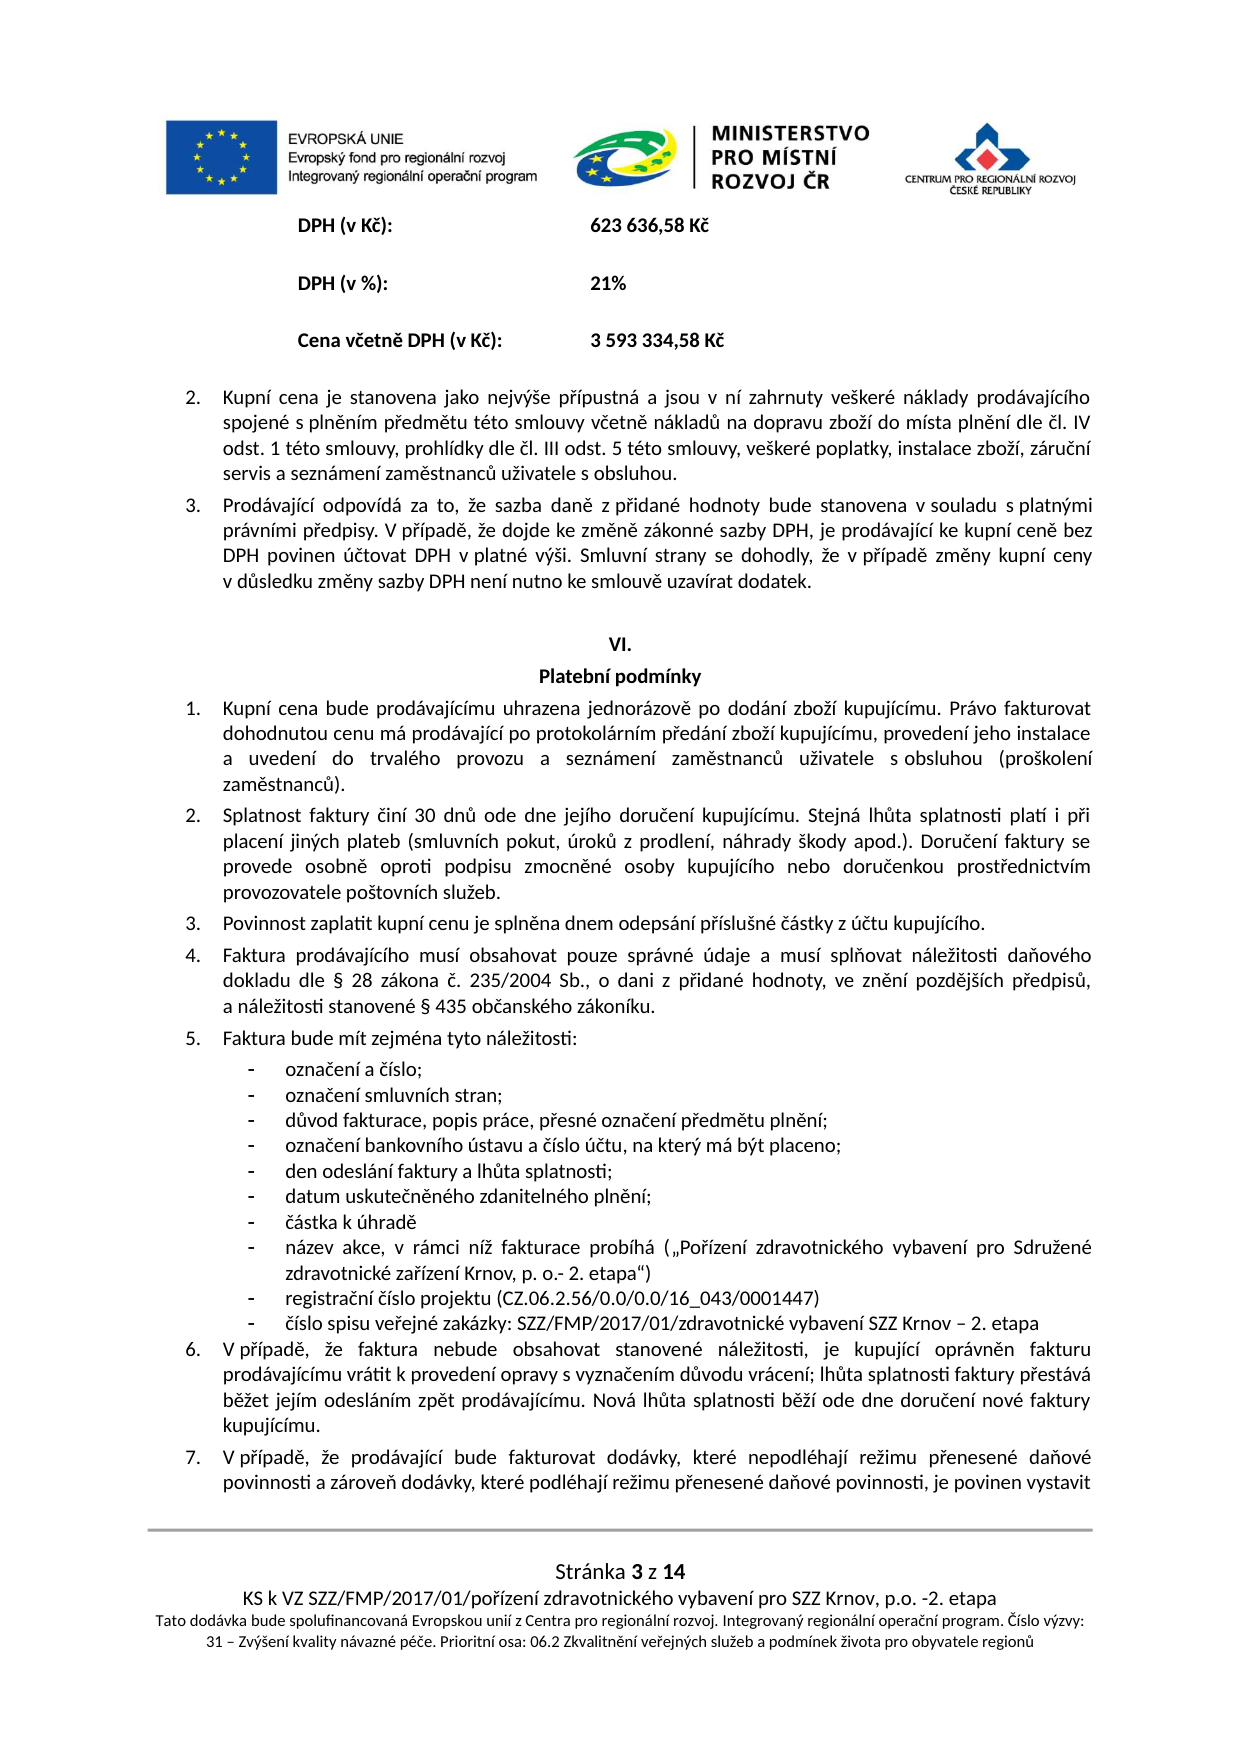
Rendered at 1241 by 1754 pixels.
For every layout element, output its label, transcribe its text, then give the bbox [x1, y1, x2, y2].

text DPH (v %): 21% [298, 270, 1092, 295]
list Prodávající odpovídá za to, že sazba daně z přidané hodnoty bude stanovena v souladu s platnými právními předpisy. V případě, že dojde ke změně zákonné sazby DPH, je prodávající ke kupní ceně bez DPH povinen účtovat DPH v platné výši. Smluvní strany se dohodly, že v případě změny kupní ceny v důsledku změny sazby DPH není nutno ke smlouvě uzavírat dodatek. [185, 492, 1092, 593]
list Kupní cena je stanovena jako nejvýše přípustná a jsou v ní zahrnuty veškeré náklady prodávajícího spojené s plněním předmětu této smlouvy včetně nákladů na dopravu zboží do místa plnění dle čl. IV odst. 1 této smlouvy, prohlídky dle čl. III odst. 5 této smlouvy, veškeré poplatky, instalace zboží, záruční servis a seznámení zaměstnanců uživatele s obsluhou. [185, 384, 1092, 486]
list částka k úhradě [248, 1209, 1092, 1234]
list datum uskutečněného zdanitelného plnění; [248, 1183, 1092, 1209]
list Faktura bude mít zejména tyto náležitosti: [185, 1025, 1092, 1050]
list označení bankovního ústavu a číslo účtu, na který má být placeno; [248, 1133, 1092, 1158]
text DPH (v Kč): 623 636,58 Kč [298, 213, 1092, 238]
list označení smluvních stran; [248, 1082, 1092, 1107]
list název akce, v rámci níž fakturace probíhá („Pořízení zdravotnického vybavení pro Sdružené zdravotnické zařízení Krnov, p. o.- 2. etapa“) [248, 1234, 1092, 1285]
list registrační číslo projektu (CZ.06.2.56/0.0/0.0/16_043/0001447) [248, 1285, 1092, 1311]
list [185, 1444, 1092, 1495]
text VI. [148, 631, 1092, 657]
list Splatnost faktury činí 30 dnů ode dne jejího doručení kupujícímu. Stejná lhůta splatnosti platí i při placení jiných plateb (smluvních pokut, úroků z prodlení, náhrady škody apod.). Doručení faktury se provede osobně oproti podpisu zmocněné osoby kupujícího nebo doručenkou prostřednictvím provozovatele poštovních služeb. [185, 803, 1092, 904]
list Faktura prodávajícího musí obsahovat pouze správné údaje a musí splňovat náležitosti daňového dokladu dle § 28 zákona č. 235/2004 Sb., o dani z přidané hodnoty, ve znění pozdějších předpisů, a náležitosti stanovené § 435 občanského zákoníku. [185, 942, 1092, 1018]
text Platební podmínky [148, 663, 1092, 688]
list důvod fakturace, popis práce, přesné označení předmětu plnění; [248, 1107, 1092, 1133]
list označení a číslo; [248, 1056, 1092, 1082]
list Kupní cena bude prodávajícímu uhrazena jednorázově po dodání zboží kupujícímu. Právo fakturovat dohodnutou cenu má prodávající po protokolárním předání zboží kupujícímu, provedení jeho instalace a uvedení do trvalého provozu a seznámení zaměstnanců uživatele s obsluhou (proškolení zaměstnanců). [185, 695, 1092, 796]
list den odeslání faktury a lhůta splatnosti; [248, 1158, 1092, 1183]
text Cena včetně DPH (v Kč): 3 593 334,58 Kč [298, 327, 1092, 352]
list Povinnost zaplatit kupní cenu je splněna dnem odepsání příslušné částky z účtu kupujícího. [185, 911, 1092, 936]
list V případě, že faktura nebude obsahovat stanovené náležitosti, je kupující oprávněn fakturu prodávajícímu vrátit k provedení opravy s vyznačením důvodu vrácení; lhůta splatnosti faktury přestává běžet jejím odesláním zpět prodávajícímu. Nová lhůta splatnosti běží ode dne doručení nové faktury kupujícímu. [185, 1336, 1092, 1438]
list číslo spisu veřejné zakázky: SZZ/FMP/2017/01/zdravotnické vybavení SZZ Krnov – 2. etapa [248, 1311, 1092, 1336]
